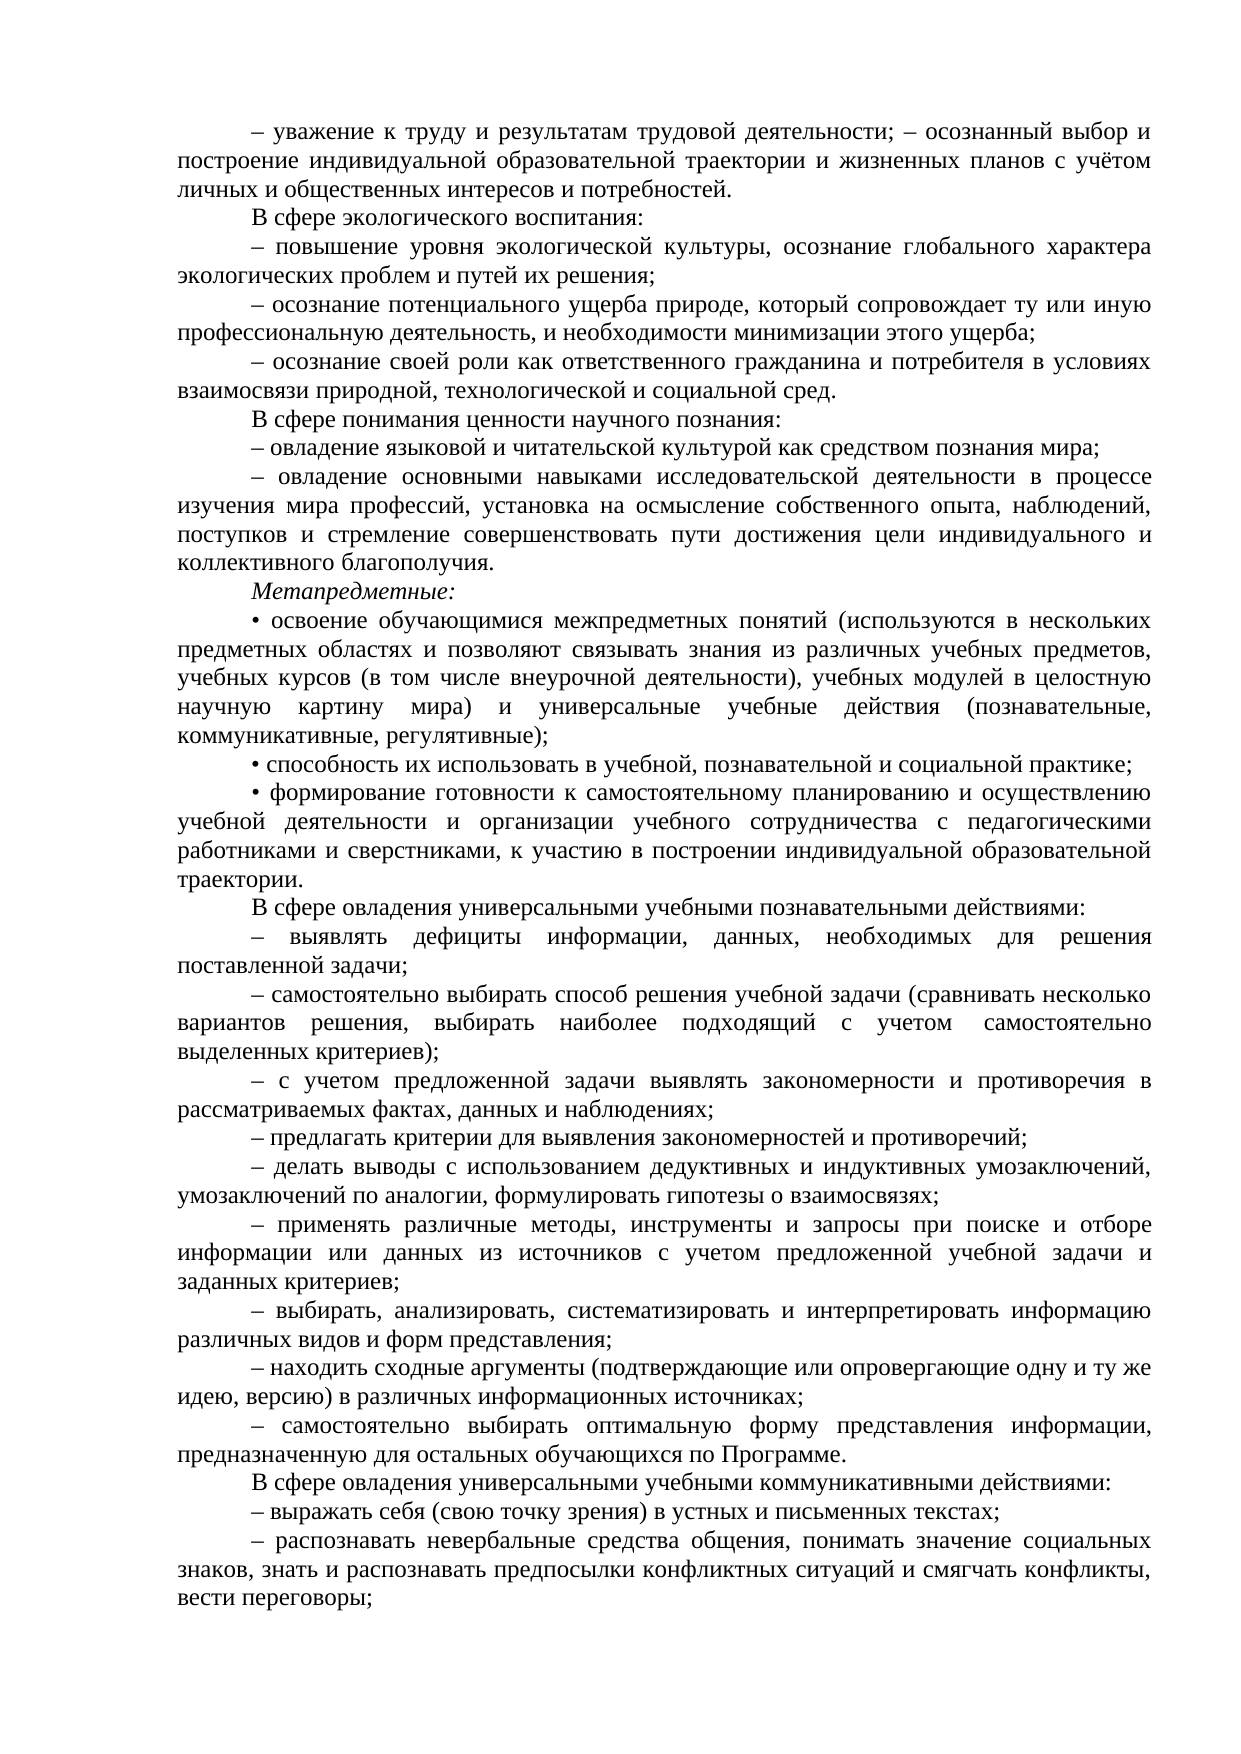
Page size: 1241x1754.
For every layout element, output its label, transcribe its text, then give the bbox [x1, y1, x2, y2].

text В сфере овладения универсальными учебными коммуникативными действиями: [251, 1467, 1188, 1496]
list освоение обучающимися межпредметных понятий (используются в нескольких предметных областях и позволяют связывать знания из различных учебных предметов, учебных курсов (в том числе внеурочной деятельности), учебных модулей в целостную научную картину мира) и универсальные учебные действия (познавательные, коммуникативные, регулятивные); [177, 605, 1152, 749]
list предлагать критерии для выявления закономерностей и противоречий; [251, 1122, 1188, 1151]
list выбирать, анализировать, систематизировать и интерпретировать информацию различных видов и форм представления; [177, 1295, 1152, 1352]
list самостоятельно выбирать оптимальную форму представления информации, предназначенную для остальных обучающихся по Программе. [177, 1410, 1152, 1467]
list овладение основными навыками исследовательской деятельности в процессе изучения мира профессий, установка на осмысление собственного опыта, наблюдений, поступков и стремление совершенствовать пути достижения цели индивидуального и коллективного благополучия. [177, 461, 1152, 576]
list выявлять дефициты информации, данных, необходимых для решения поставленной задачи; [177, 921, 1152, 979]
text В сфере овладения универсальными учебными познавательными действиями: [251, 892, 1188, 921]
list осознание своей роли как ответственного гражданина и потребителя в условиях взаимосвязи природной, технологической и социальной сред. [177, 346, 1152, 404]
list находить сходные аргументы (подтверждающие или опровергающие одну и ту же идею, версию) в различных информационных источниках; [177, 1352, 1152, 1410]
text В сфере экологического воспитания: [251, 202, 1188, 231]
list осознание потенциального ущерба природе, который сопровождает ту или иную профессиональную деятельность, и необходимости минимизации этого ущерба; [177, 289, 1152, 346]
list делать выводы с использованием дедуктивных и индуктивных умозаключений, умозаключений по аналогии, формулировать гипотезы о взаимосвязях; [177, 1151, 1152, 1209]
list распознавать невербальные средства общения, понимать значение социальных знаков, знать и распознавать предпосылки конфликтных ситуаций и смягчать конфликты, вести переговоры; [177, 1525, 1152, 1611]
list формирование готовности к самостоятельному планированию и осуществлению учебной деятельности и организации учебного сотрудничества с педагогическими работниками и сверстниками, к участию в построении индивидуальной образовательной траектории. [177, 777, 1152, 892]
list выражать себя (свою точку зрения) в устных и письменных текстах; [251, 1496, 1188, 1525]
text В сфере понимания ценности научного познания: [251, 404, 1188, 432]
list способность их использовать в учебной, познавательной и социальной практике; [251, 749, 1188, 777]
list самостоятельно выбирать способ решения учебной задачи (сравнивать несколько вариантов решения, выбирать наиболее подходящий с учетом самостоятельно выделенных критериев); [177, 979, 1152, 1065]
list с учетом предложенной задачи выявлять закономерности и противоречия в рассматриваемых фактах, данных и наблюдениях; [177, 1065, 1152, 1122]
list уважение к труду и результатам трудовой деятельности; – осознанный выбор и построение индивидуальной образовательной траектории и жизненных планов с учётом личных и общественных интересов и потребностей. [177, 116, 1152, 202]
list овладение языковой и читательской культурой как средством познания мира; [251, 432, 1188, 461]
list повышение уровня экологической культуры, осознание глобального характера экологических проблем и путей их решения; [177, 231, 1152, 289]
text Метапредметные: [251, 576, 1188, 605]
list применять различные методы, инструменты и запросы при поиске и отборе информации или данных из источников с учетом предложенной учебной задачи и заданных критериев; [177, 1209, 1152, 1295]
